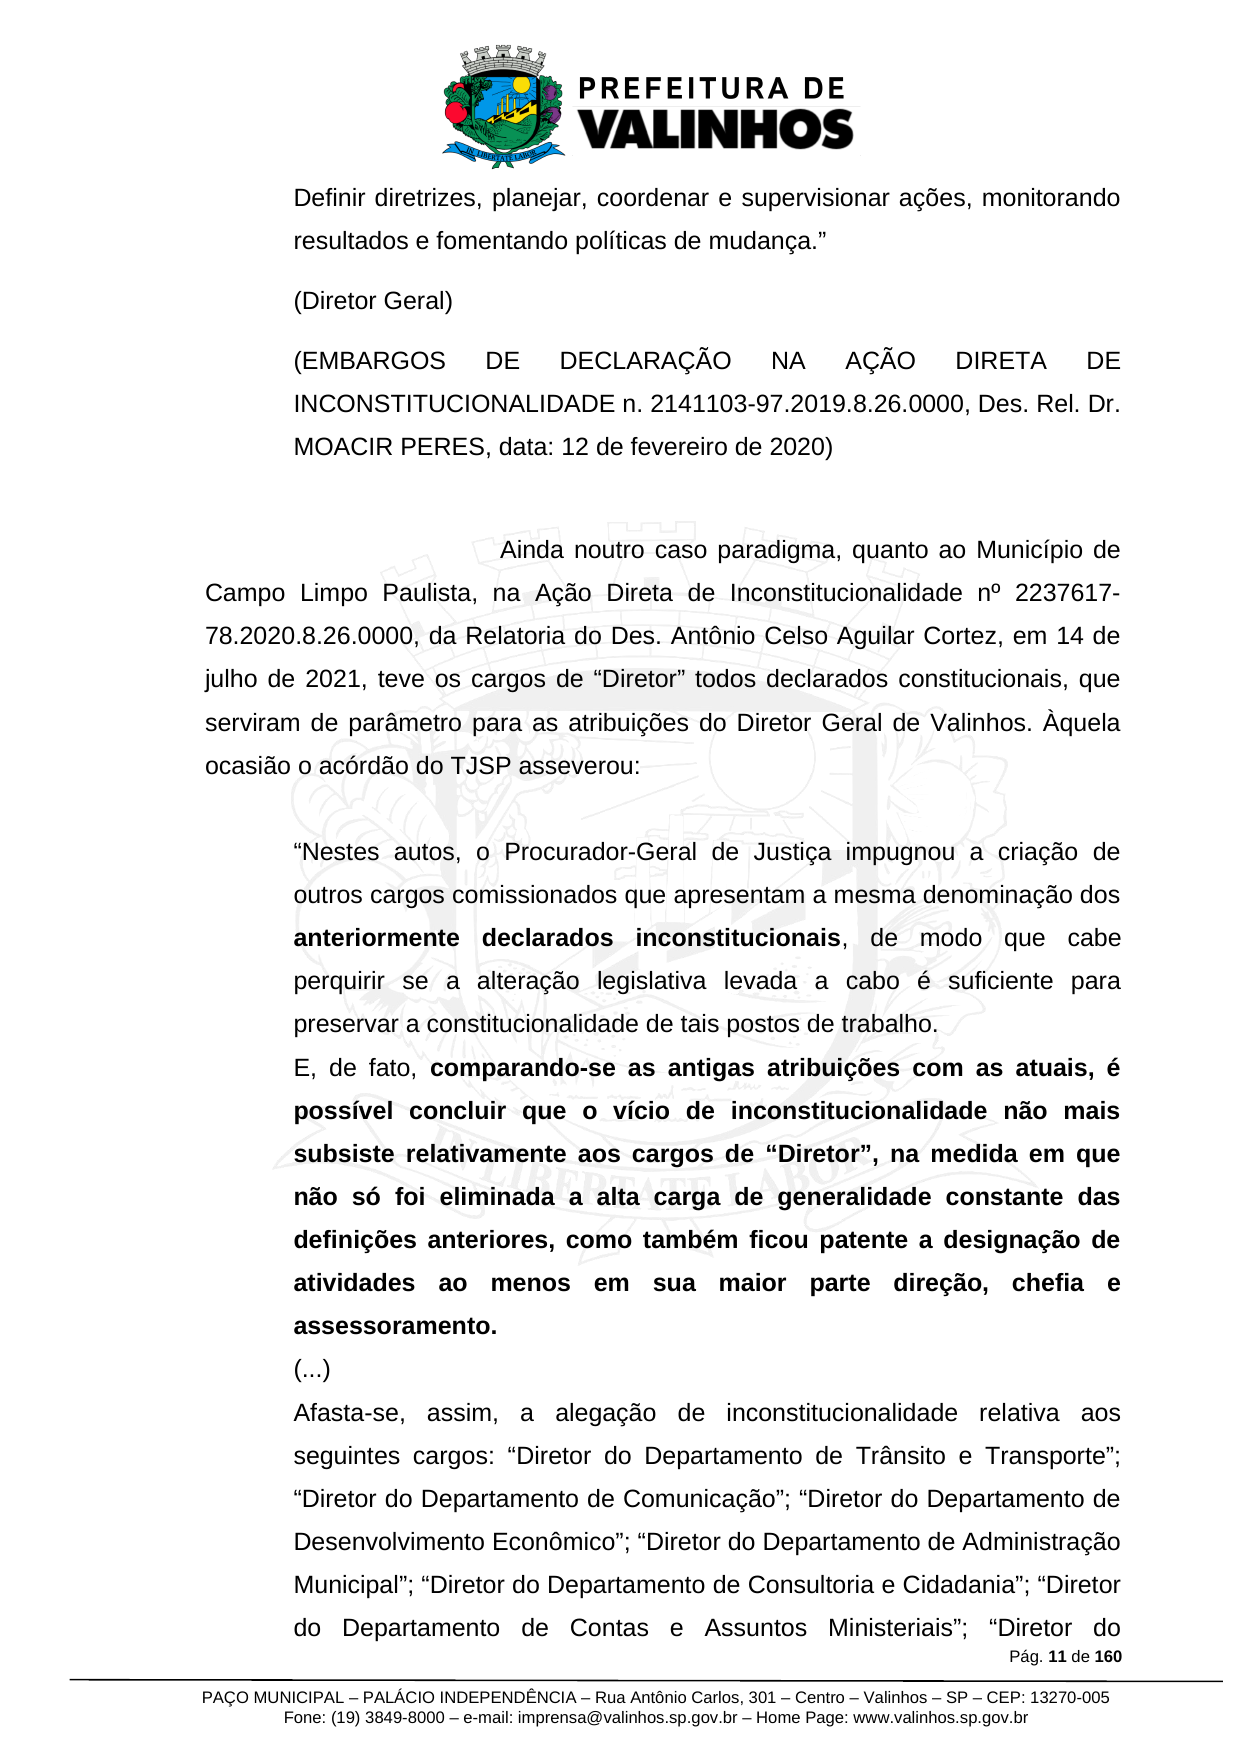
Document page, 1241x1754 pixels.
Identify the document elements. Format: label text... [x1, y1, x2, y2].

picture [426, 29, 876, 184]
text E, de fato, comparando-se as antigas atribuições com as atuais, é possível concluir que o vício de inconstitucionalidade não mais subsiste relativamente aos cargos de “Diretor”, na medida em que não só foi eliminada a alta carga de generalidade constante das definições anteriores, como também ficou patente a designação de atividades ao menos em sua maior parte direção, chefia e assessoramento. [293, 1053, 1122, 1340]
text “Nestes autos, o Procurador-Geral de Justiça impugnou a criação de outros cargos comissionados que apresentam a mesma denominação dos anteriormente declarados inconstitucionais, de modo que cabe perquirir se a alteração legislativa levada a cabo é suficiente para preservar a constitucionalidade de tais postos de trabalho. [293, 837, 1122, 1038]
text (EMBARGOS DE DECLARAÇÃO NA AÇÃO DIRETA DE INCONSTITUCIONALIDADE n. 2141103-97.2019.8.26.0000, Des. Rel. Dr. MOACIR PERES, data: 12 de fevereiro de 2020) [293, 346, 1122, 461]
text (Diretor Geral) [293, 286, 1122, 315]
text (...) [293, 1354, 1122, 1383]
text Ainda noutro caso paradigma, quanto ao Município de Campo Limpo Paulista, na Ação Direta de Inconstitucionalidade nº 2237617-78.2020.8.26.0000, da Relatoria do Des. Antônio Celso Aguilar Cortez, em 14 de julho de 2021, teve os cargos de “Diretor” todos declarados constitucionais, que serviram de parâmetro para as atribuições do Diretor Geral de Valinhos. Àquela ocasião o acórdão do TJSP asseverou: [205, 535, 1122, 779]
